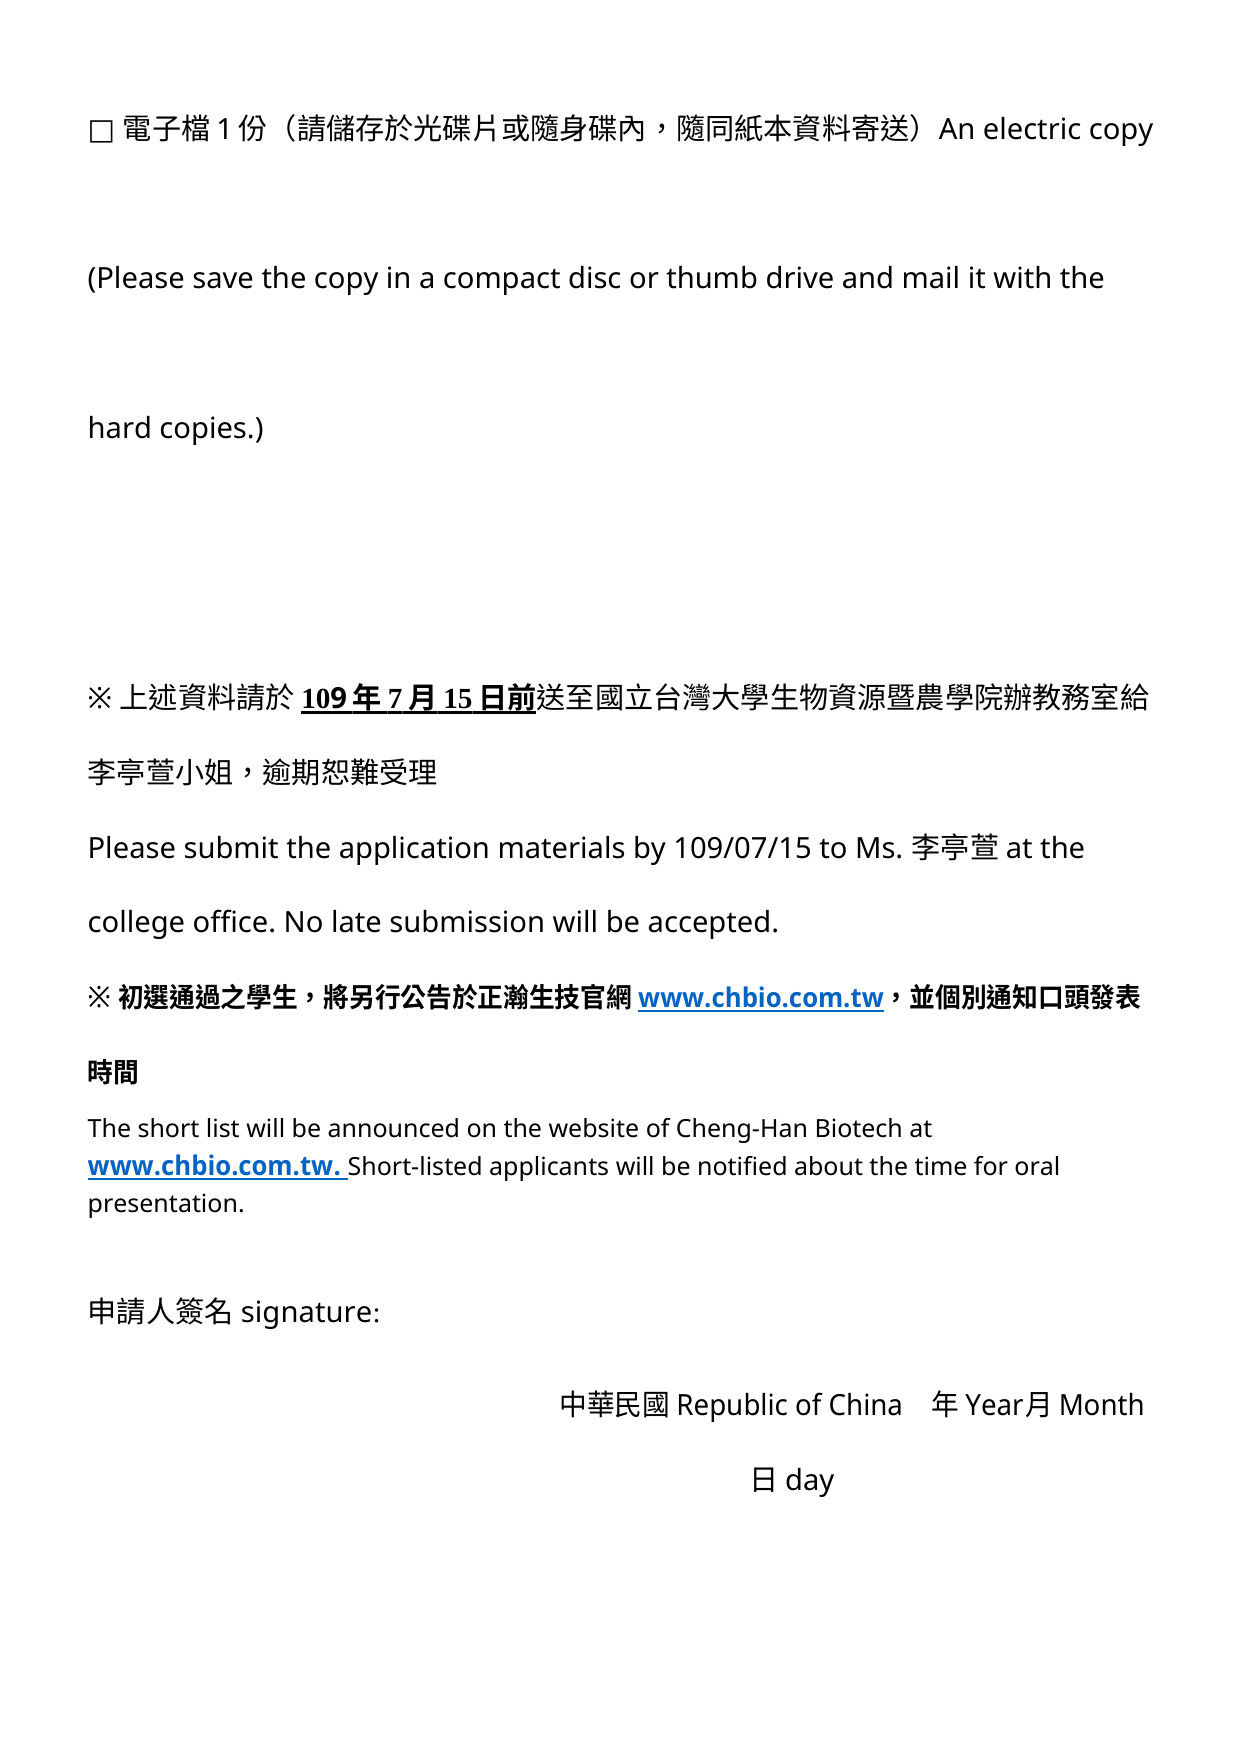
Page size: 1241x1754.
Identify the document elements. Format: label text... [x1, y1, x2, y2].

text Please submit the application materials by 109/07/15 to Ms. 李亭萱 at the college office. No late submission will be accepted. [87, 808, 1165, 958]
text ※ 上述資料請於 109年7月15日前送至國立台灣大學生物資源暨農學院辦教務室給李亭萱小姐，逾期恕難受理 [87, 658, 1165, 808]
text 中華民國 Republic of China 年Year 月Month 日 day [559, 1365, 1165, 1515]
text ※ 初選通過之學生，將另行公告於正瀚生技官網www.chbio.com.tw，並個別通知口頭發表時間 [87, 958, 1165, 1108]
text The short list will be announced on the website of Cheng-Han Biotech at www.chbio.com.tw. Short-listed applicants will be notified about the time for oral presentation. [87, 1108, 1165, 1221]
text 申請人簽名 signature: [87, 1272, 1165, 1347]
text □ 電子檔1份（請儲存於光碟片或隨身碟內，隨同紙本資料寄送）An electric copy (Please save the copy in a compact disc or thumb drive and mail it with the hard copies.) [87, 89, 1165, 464]
